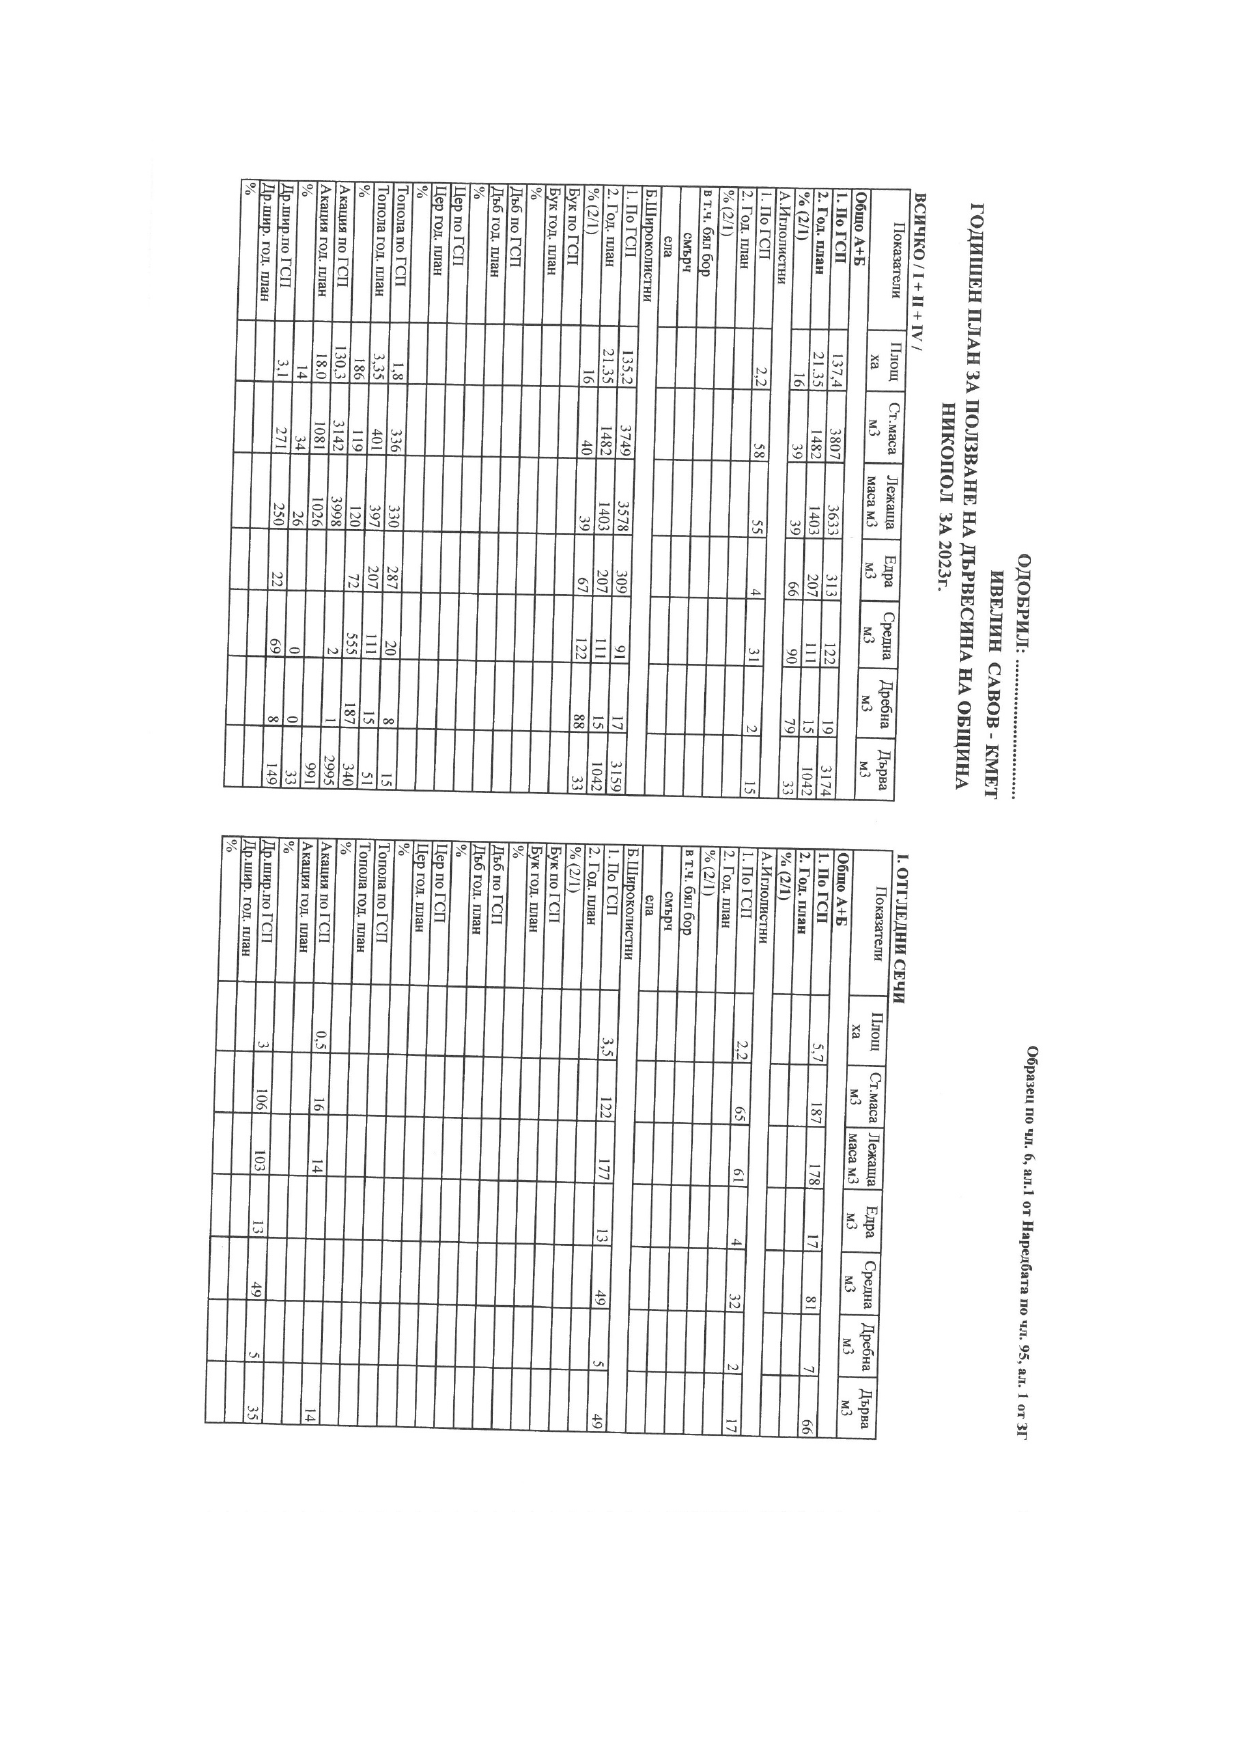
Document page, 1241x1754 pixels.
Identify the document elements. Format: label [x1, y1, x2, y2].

picture [125, 132, 1100, 1512]
